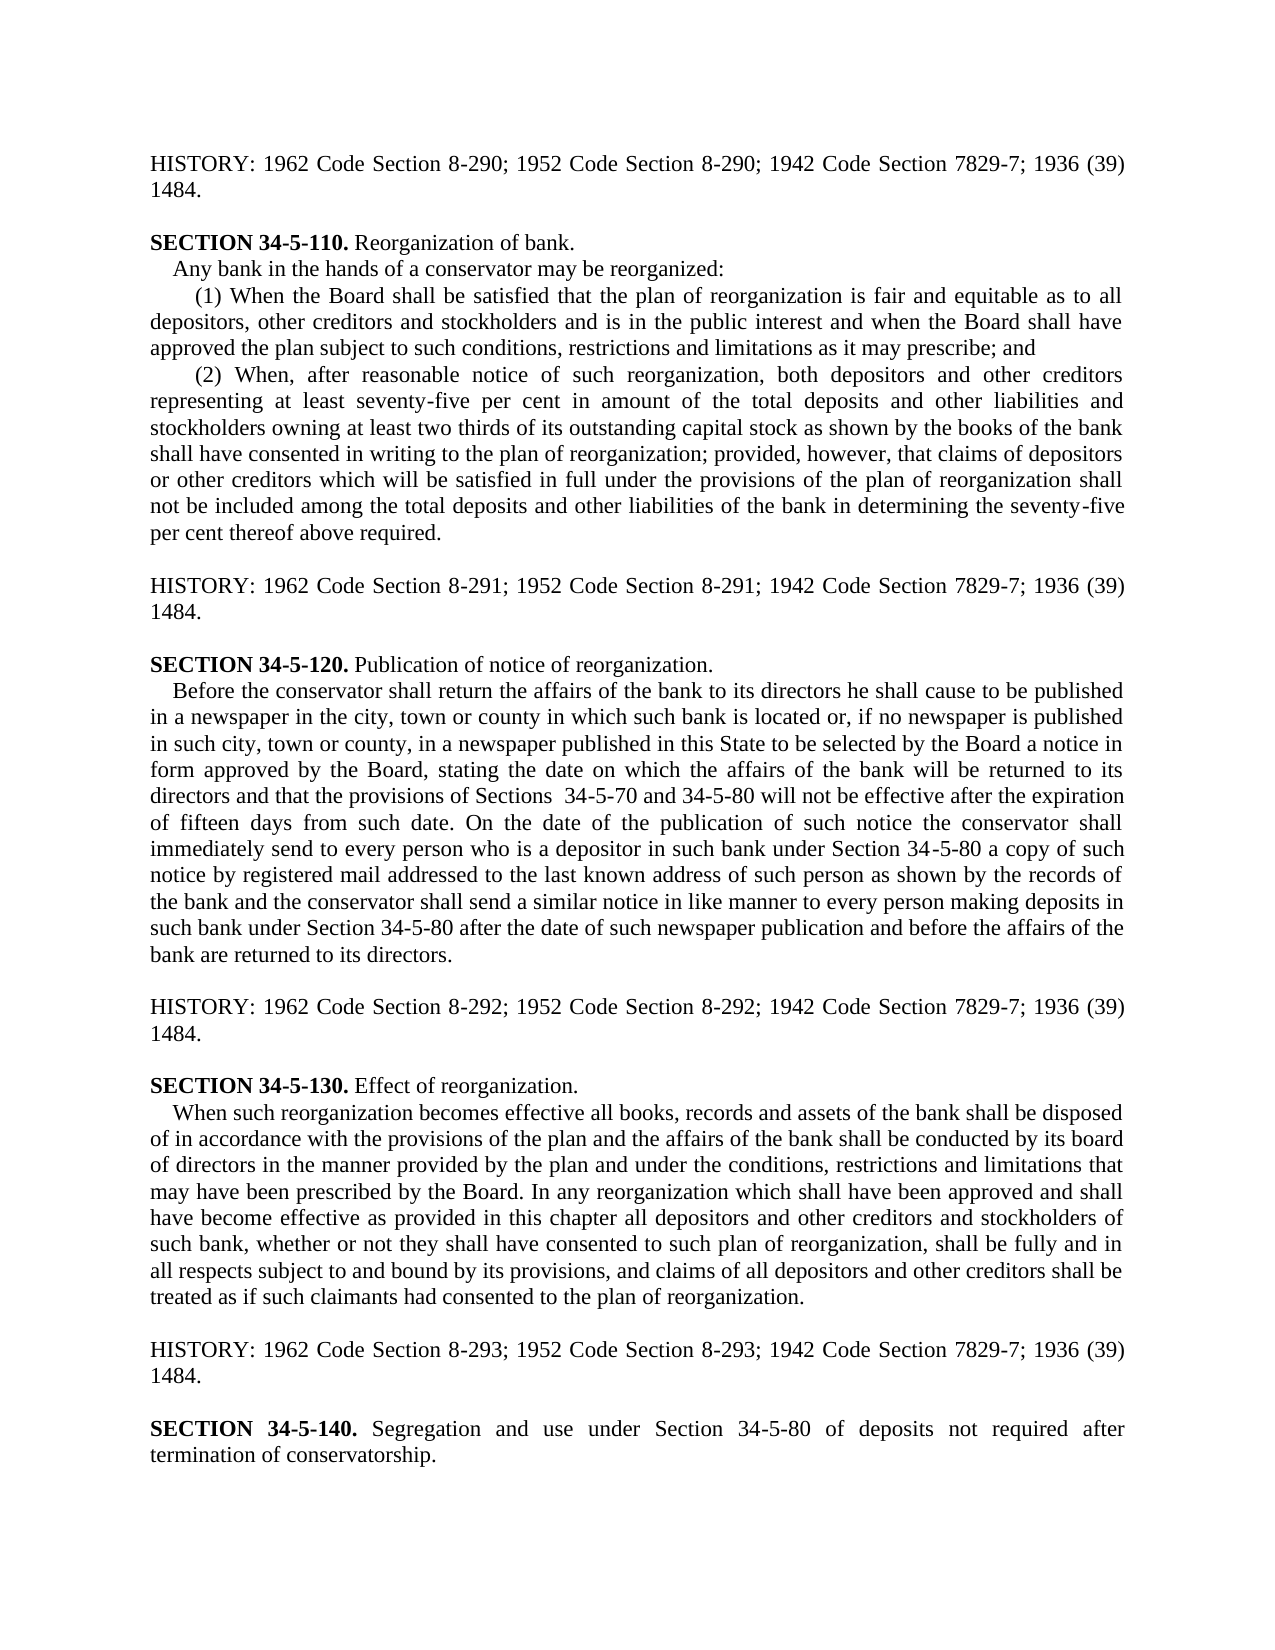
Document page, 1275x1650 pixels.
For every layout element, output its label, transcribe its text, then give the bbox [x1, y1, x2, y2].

text HISTORY: 1962 Code Section 8-290; 1952 Code Section 8-290; 1942 Code Section 7829-7; 1936 (39) 1484. [150, 150, 1125, 203]
text (2) When, after reasonable notice of such reorganization, both depositors and other creditors representing at least seventy-five per cent in amount of the total deposits and other liabilities and stockholders owning at least two thirds of its outstanding capital stock as shown by the books of the bank shall have consented in writing to the plan of reorganization; provided, however, that claims of depositors or other creditors which will be satisfied in full under the provisions of the plan of reorganization shall not be included among the total deposits and other liabilities of the bank in determining the seventy-five per cent thereof above required. [150, 361, 1125, 545]
text HISTORY: 1962 Code Section 8-291; 1952 Code Section 8-291; 1942 Code Section 7829-7; 1936 (39) 1484. [150, 572, 1125, 624]
text When such reorganization becomes effective all books, records and assets of the bank shall be disposed of in accordance with the provisions of the plan and the affairs of the bank shall be conducted by its board of directors in the manner provided by the plan and under the conditions, restrictions and limitations that may have been prescribed by the Board. In any reorganization which shall have been approved and shall have become effective as provided in this chapter all depositors and other creditors and stockholders of such bank, whether or not they shall have consented to such plan of reorganization, shall be fully and in all respects subject to and bound by its provisions, and claims of all depositors and other creditors shall be treated as if such claimants had consented to the plan of reorganization. [150, 1099, 1125, 1309]
text HISTORY: 1962 Code Section 8-293; 1952 Code Section 8-293; 1942 Code Section 7829-7; 1936 (39) 1484. [150, 1336, 1125, 1389]
text (1) When the Board shall be satisfied that the plan of reorganization is fair and equitable as to all depositors, other creditors and stockholders and is in the public interest and when the Board shall have approved the plan subject to such conditions, restrictions and limitations as it may prescribe; and [150, 282, 1125, 361]
text SECTION 34-5-110. Reorganization of bank. [150, 229, 1125, 255]
text HISTORY: 1962 Code Section 8-292; 1952 Code Section 8-292; 1942 Code Section 7829-7; 1936 (39) 1484. [150, 993, 1125, 1046]
text Any bank in the hands of a conservator may be reorganized: [150, 255, 1125, 282]
text Before the conservator shall return the affairs of the bank to its directors he shall cause to be published in a newspaper in the city, town or county in which such bank is located or, if no newspaper is published in such city, town or county, in a newspaper published in this State to be selected by the Board a notice in form approved by the Board, stating the date on which the affairs of the bank will be returned to its directors and that the provisions of Sections 34-5-70 and 34-5-80 will not be effective after the expiration of fifteen days from such date. On the date of the publication of such notice the conservator shall immediately send to every person who is a depositor in such bank under Section 34-5-80 a copy of such notice by registered mail addressed to the last known address of such person as shown by the records of the bank and the conservator shall send a similar notice in like manner to every person making deposits in such bank under Section 34-5-80 after the date of such newspaper publication and before the affairs of the bank are returned to its directors. [150, 677, 1125, 967]
text SECTION 34-5-130. Effect of reorganization. [150, 1072, 1125, 1099]
text SECTION 34-5-140. Segregation and use under Section 34-5-80 of deposits not required after termination of conservatorship. [150, 1415, 1125, 1468]
text SECTION 34-5-120. Publication of notice of reorganization. [150, 651, 1125, 677]
